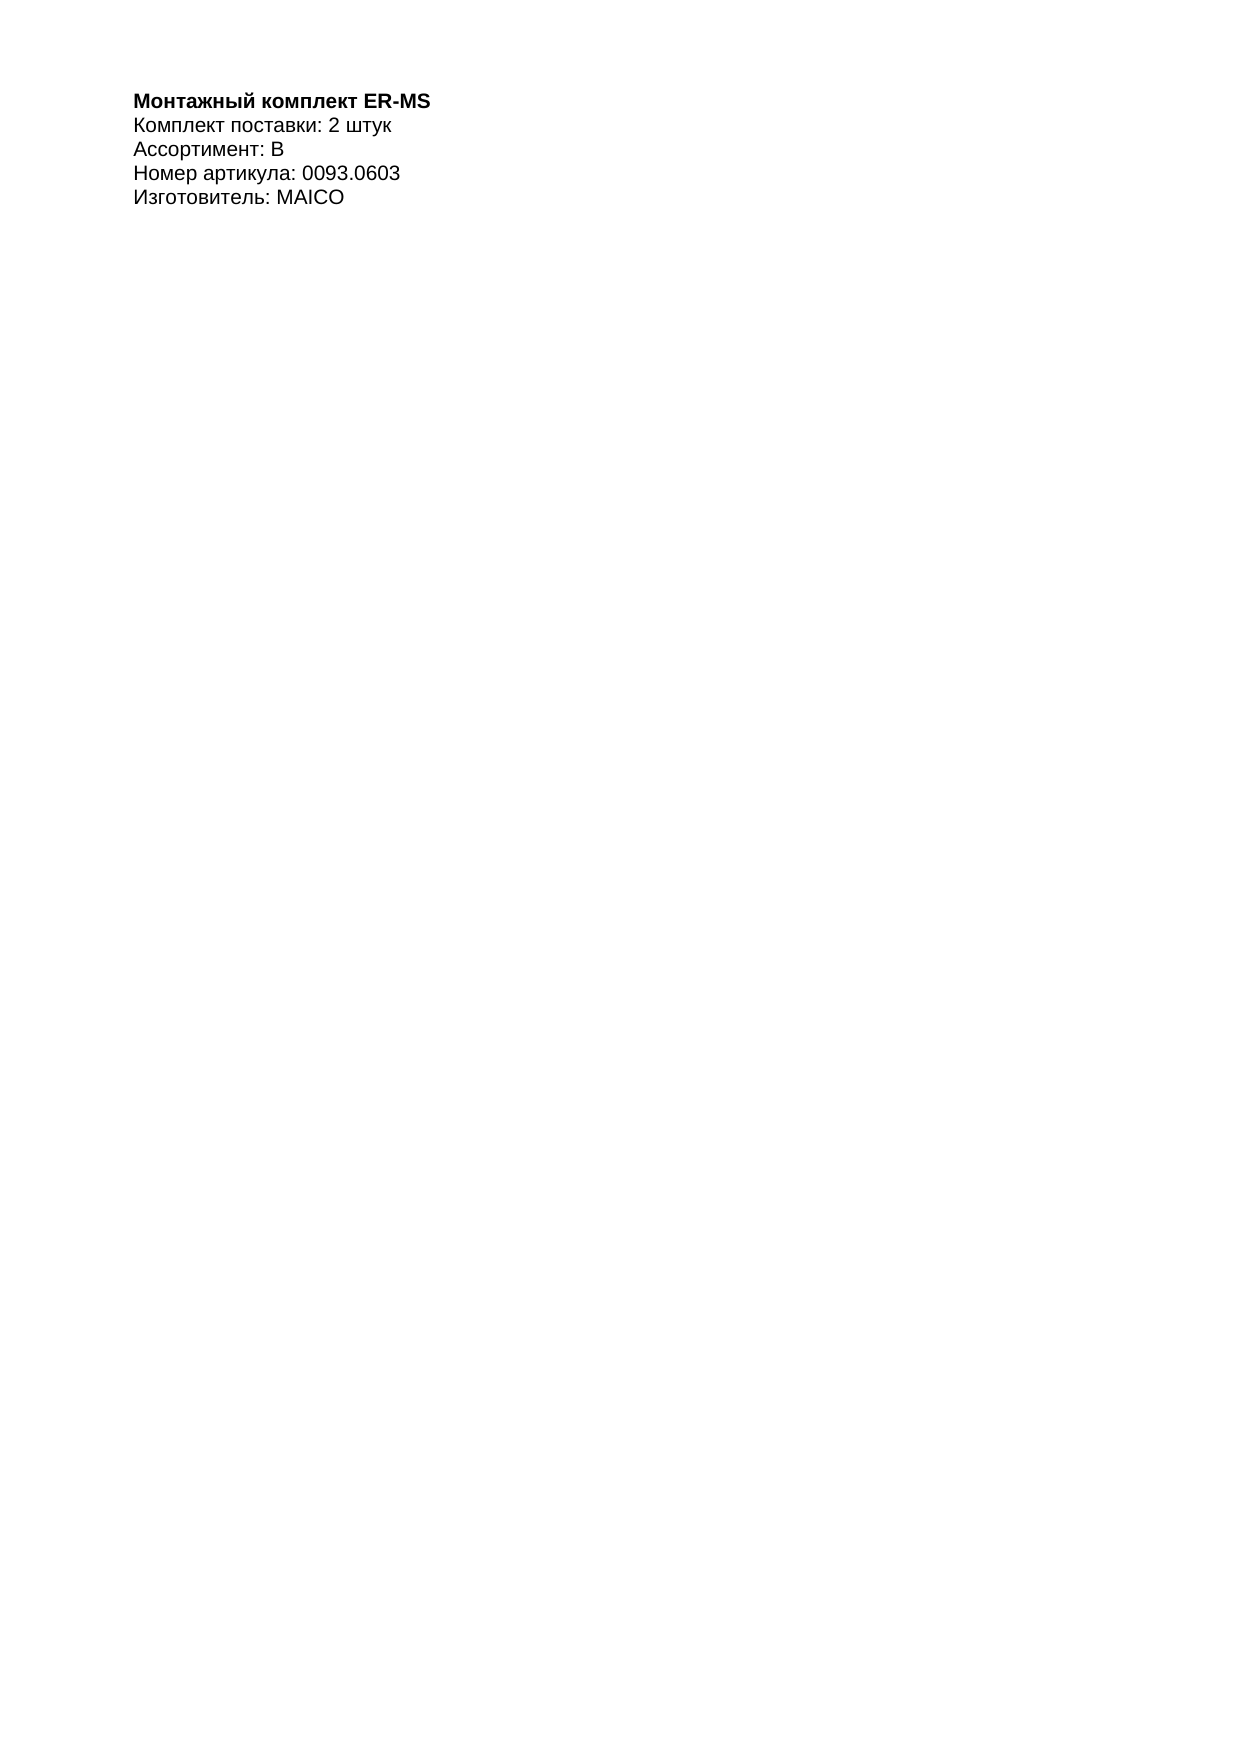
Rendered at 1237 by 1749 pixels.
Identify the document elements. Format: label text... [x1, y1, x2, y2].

text Монтажный комплект ER-MSКомплект поставки: 2 штукАссортимент: B Номер артикула: 0093.0603Изготовитель: MAICO [133, 89, 1148, 208]
